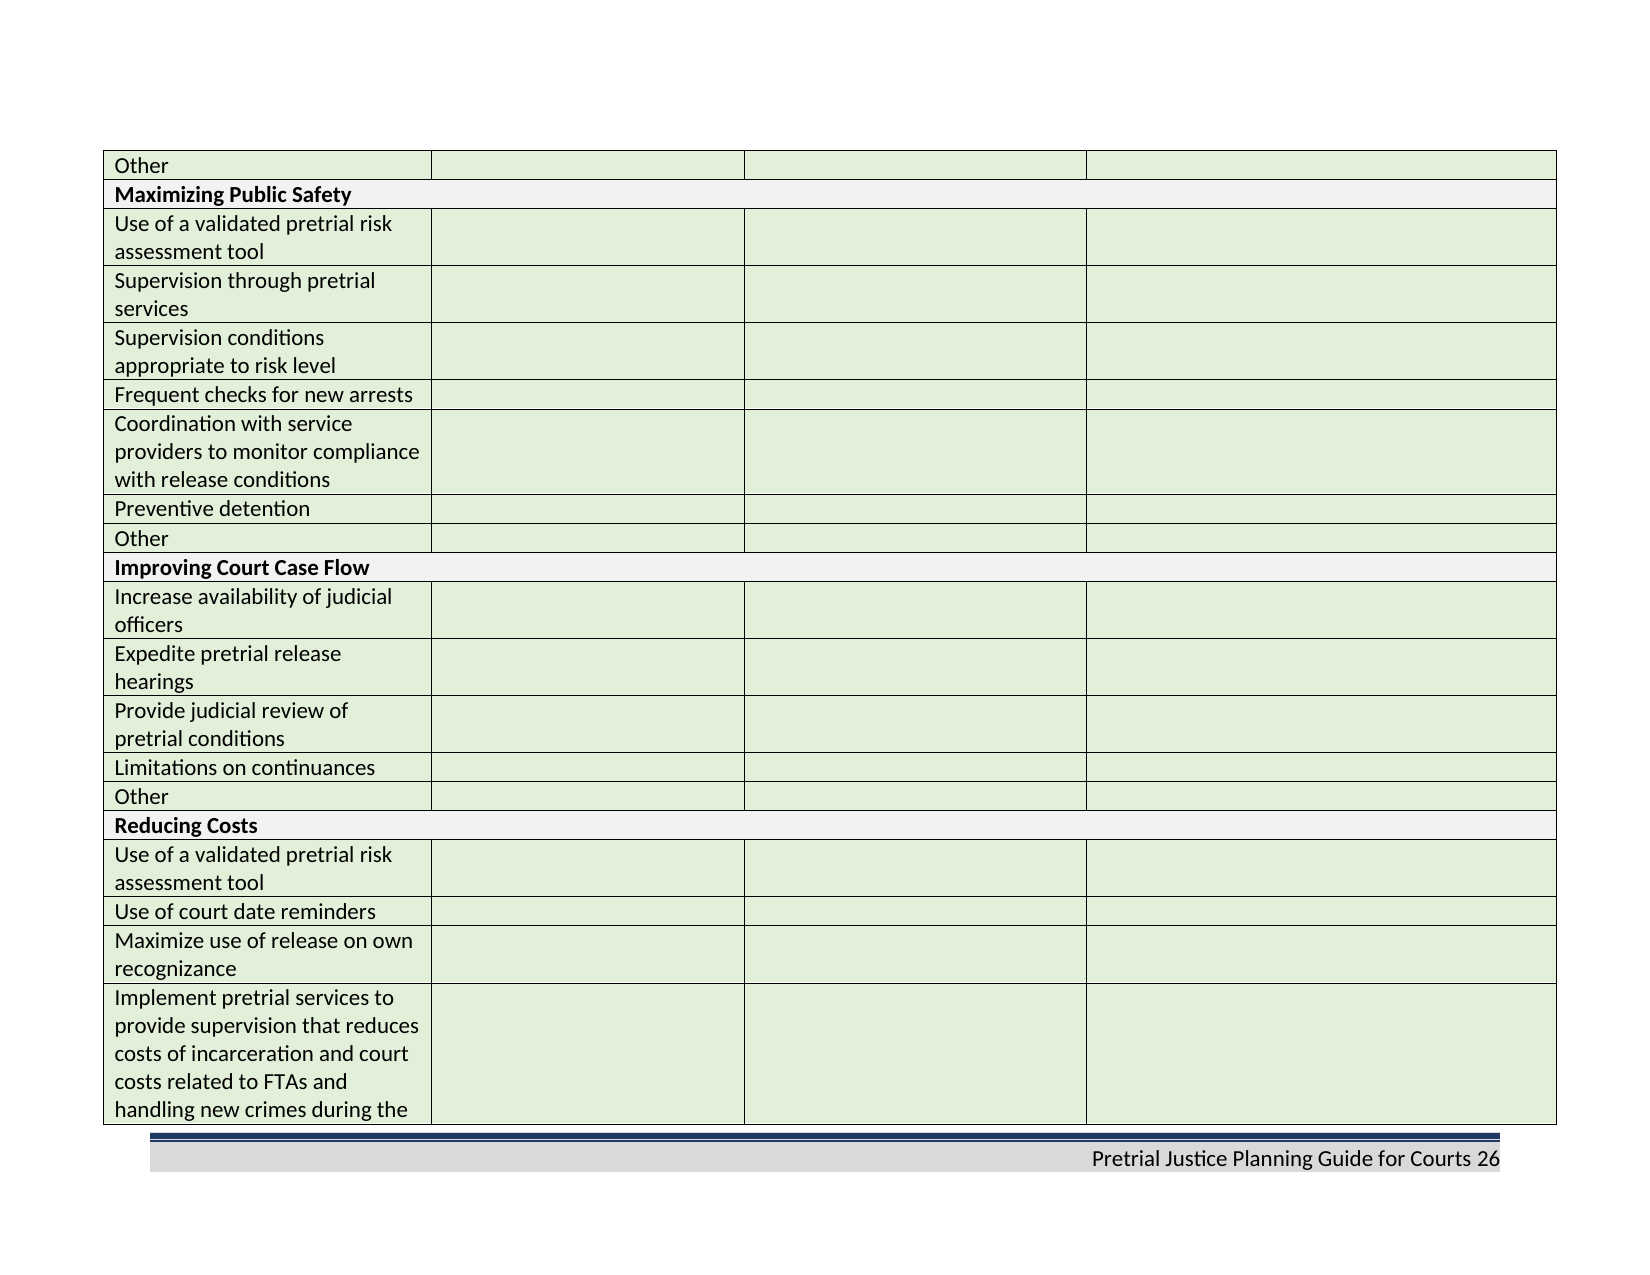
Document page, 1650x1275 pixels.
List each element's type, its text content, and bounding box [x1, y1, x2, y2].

table_cell [432, 323, 744, 379]
table_cell [432, 840, 744, 896]
table_cell Coordination with service providers to monitor compliance with release conditions [104, 410, 431, 493]
table_cell [1087, 524, 1556, 552]
table_cell [745, 696, 1086, 752]
table_cell [432, 984, 744, 1123]
table_cell [745, 495, 1086, 523]
table_cell Other [104, 782, 431, 810]
table_cell [745, 840, 1086, 896]
table_cell Limitations on continuances [104, 753, 431, 781]
table_cell Use of a validated pretrial risk assessment tool [104, 840, 431, 896]
table_cell [745, 524, 1086, 552]
table_cell Preventive detention [104, 495, 431, 523]
table_cell [745, 984, 1086, 1123]
table_cell [432, 639, 744, 695]
table_cell [432, 926, 744, 982]
table_cell [432, 582, 744, 638]
table_cell [432, 524, 744, 552]
table_cell [745, 897, 1086, 925]
table_cell Use of court date reminders [104, 897, 431, 925]
table_cell [1087, 323, 1556, 379]
table_cell Frequent checks for new arrests [104, 380, 431, 408]
table_cell [432, 753, 744, 781]
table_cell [104, 209, 431, 265]
table_cell [745, 266, 1086, 322]
table_cell [745, 209, 1086, 265]
table_cell Reducing Costs [104, 811, 1556, 839]
table_cell [432, 151, 744, 179]
table_cell [432, 380, 744, 408]
table_cell [1087, 840, 1556, 896]
table_cell [1087, 410, 1556, 493]
table_cell [745, 151, 1086, 179]
table_cell [1087, 897, 1556, 925]
table_cell [1087, 495, 1556, 523]
table_cell [1087, 151, 1556, 179]
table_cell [104, 984, 431, 1123]
table_cell [432, 495, 744, 523]
table_cell Maximize use of release on own recognizance [104, 926, 431, 982]
table_cell Expedite pretrial release hearings [104, 639, 431, 695]
table_cell [1087, 380, 1556, 408]
table_cell [432, 266, 744, 322]
table_cell Maximizing Public Safety [104, 180, 1556, 208]
table_cell [432, 897, 744, 925]
table_cell [1087, 696, 1556, 752]
table_cell [745, 410, 1086, 493]
table_cell [1087, 209, 1556, 265]
table_cell [1087, 782, 1556, 810]
table_cell [745, 926, 1086, 982]
table_cell Provide judicial review of pretrial conditions [104, 696, 431, 752]
table_cell [1087, 582, 1556, 638]
table_cell Other [104, 524, 431, 552]
table_cell [1087, 639, 1556, 695]
table_cell [745, 782, 1086, 810]
table_cell [1087, 926, 1556, 982]
table_cell [1087, 266, 1556, 322]
table_cell [745, 753, 1086, 781]
table_cell [432, 209, 744, 265]
table_cell [1087, 984, 1556, 1123]
table_cell Increase availability of judicial officers [104, 582, 431, 638]
table_cell [1087, 753, 1556, 781]
table_cell Improving Court Case Flow [104, 553, 1556, 581]
table_cell [745, 639, 1086, 695]
table_cell Other [104, 151, 431, 179]
table_cell Supervision conditions appropriate to risk level [104, 323, 431, 379]
table_cell [432, 782, 744, 810]
table_cell [745, 582, 1086, 638]
table_cell Supervision through pretrial services [104, 266, 431, 322]
table_cell [432, 410, 744, 493]
table_cell [745, 380, 1086, 408]
table_cell [432, 696, 744, 752]
table_cell [745, 323, 1086, 379]
